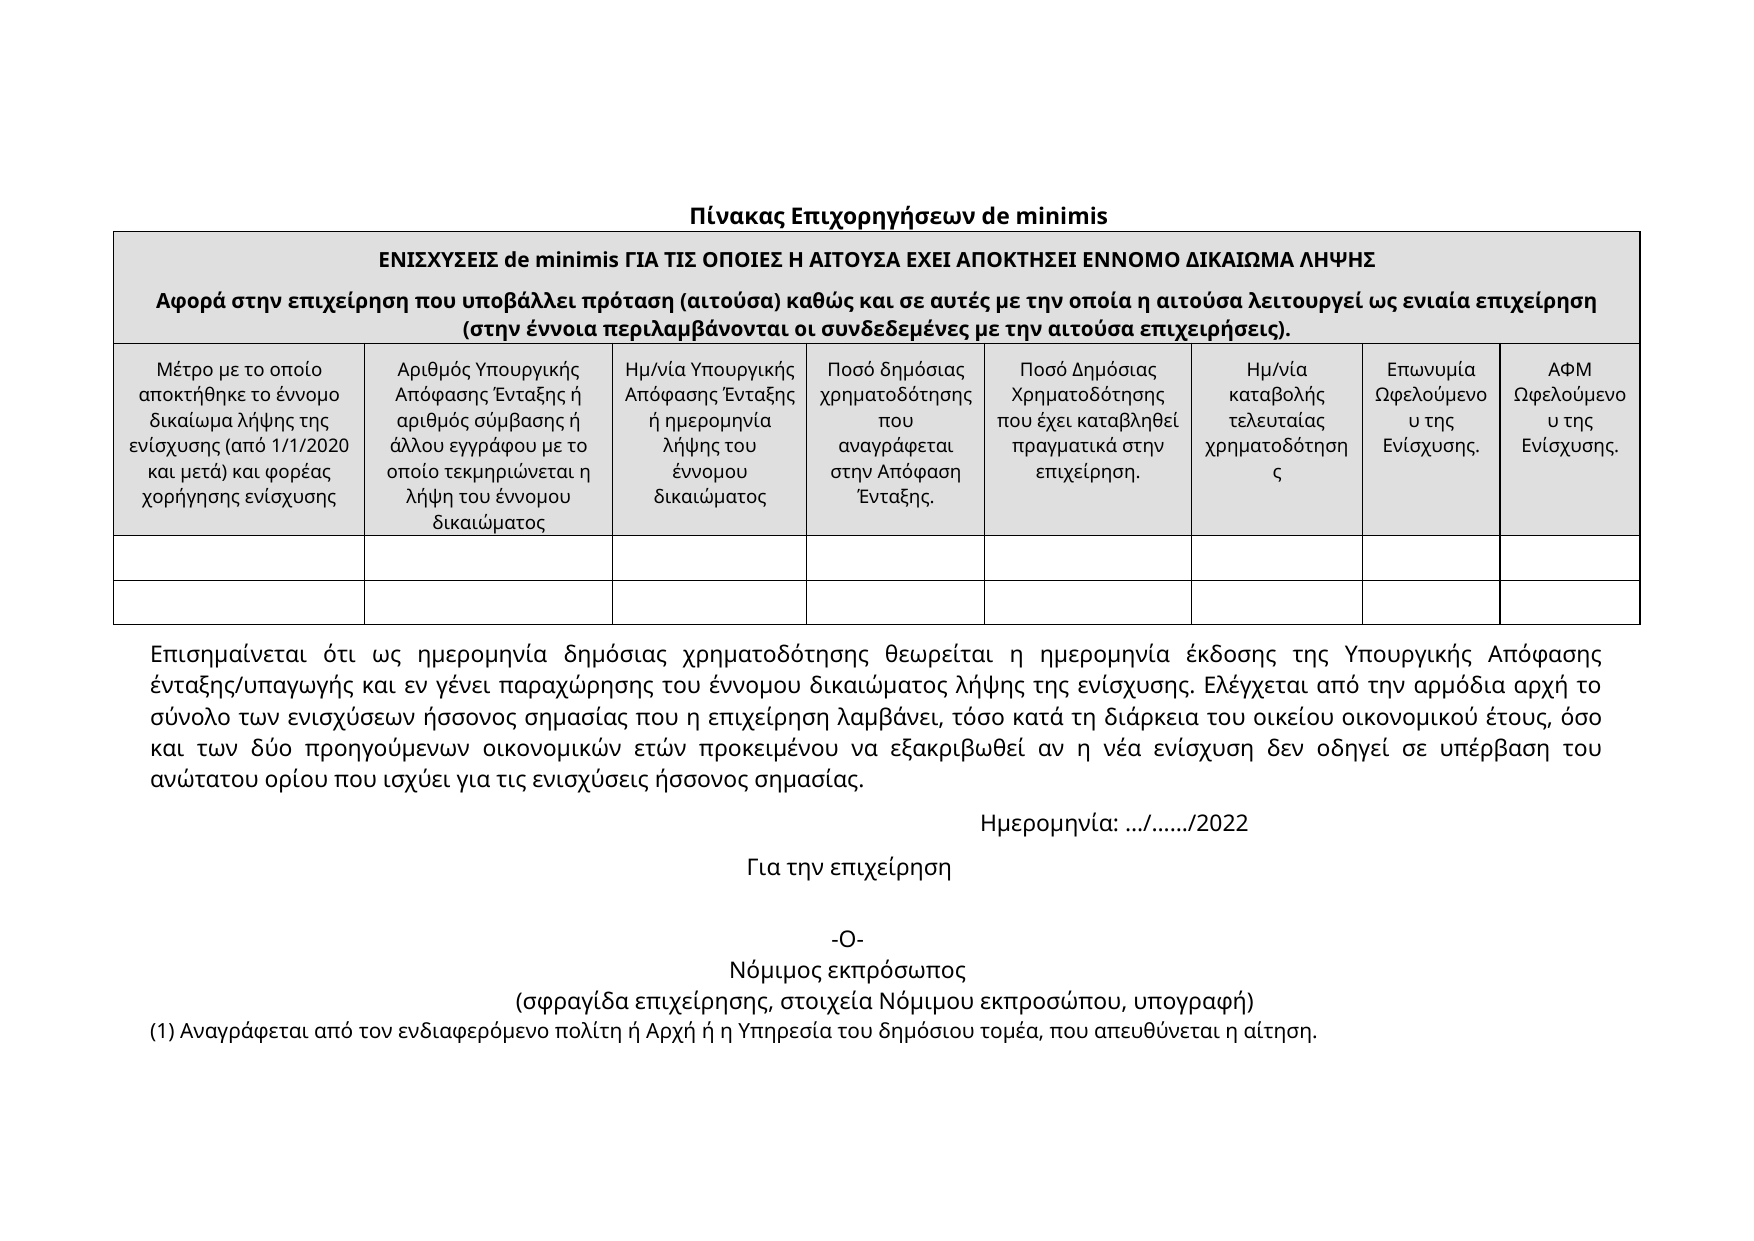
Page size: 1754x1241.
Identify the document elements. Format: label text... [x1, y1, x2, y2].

table_cell [1501, 536, 1639, 579]
text Επισημαίνεται ότι ως ημερομηνία δημόσιας χρηματοδότησης θεωρείται η ημερομηνία έκδοσης της Υπουργικής Απόφασης ένταξης/υπαγωγής και εν γένει παραχώρησης του έννομου δικαιώματος λήψης της ενίσχυσης. Ελέγχεται από την αρμόδια αρχή το σύνολο των ενισχύσεων ήσσονος σημασίας που η επιχείρηση λαμβάνει, τόσο κατά τη διάρκεια του οικείου οικονομικού έτους, όσο και των δύο προηγούμενων οικονομικών ετών προκειμένου να εξακριβωθεί αν η νέα ενίσχυση δεν οδηγεί σε υπέρβαση του ανώτατου ορίου που ισχύει για τις ενισχύσεις ήσσονος σημασίας. [150, 638, 1604, 794]
table_cell [985, 581, 1191, 624]
text (1) Αναγράφεται από τον ενδιαφερόμενο πολίτη ή Αρχή ή η Υπηρεσία του δημόσιου τομέα, που απευθύνεται η αίτηση. [150, 1016, 1604, 1045]
table_cell Ποσό δημόσιας χρηματοδότησης που αναγράφεται στην Απόφαση Ένταξης. [807, 344, 984, 535]
table_cell Μέτρο με το οποίο αποκτήθηκε το έννομο δικαίωμα λήψης της ενίσχυσης (από 1/1/2020 και μετά) και φορέας χορήγησης ενίσχυσης [114, 344, 364, 535]
table_cell [807, 536, 984, 579]
text -Ο- [150, 923, 1545, 954]
table_cell [1363, 581, 1499, 624]
table_cell [807, 581, 984, 624]
text (σφραγίδα επιχείρησης, στοιχεία Νόμιμου εκπροσώπου, υπογραφή) [150, 985, 1545, 1016]
table_cell [114, 581, 364, 624]
table_cell [1192, 536, 1362, 579]
text Για την επιχείρηση [675, 850, 1545, 882]
table_header ΕΝΙΣΧΥΣΕΙΣ de minimis ΓΙΑ ΤΙΣ ΟΠΟΙΕΣ Η ΑΙΤΟΥΣΑ ΕΧΕΙ ΑΠΟΚΤΗΣΕΙ ΕΝΝΟΜΟ ΔΙΚΑΙΩΜΑ ΛΗΨΗΣ Αφορά στην επιχείρηση που υποβάλλει πρόταση (αιτούσα) καθώς και σε αυτές με την οποία η αιτούσα λειτουργεί ως ενιαία επιχείρηση (στην έννοια περιλαμβάνονται οι συνδεδεμένες με την αιτούσα επιχειρήσεις). [114, 232, 1639, 343]
table_cell Αριθμός Υπουργικής Απόφασης Ένταξης ή αριθμός σύμβασης ή άλλου εγγράφου με το οποίο τεκμηριώνεται η λήψη του έννομου δικαιώματος [365, 344, 612, 535]
table_cell Ημ/νία Υπουργικής Απόφασης Ένταξης ή ημερομηνία λήψης του έννομου δικαιώματος [613, 344, 806, 535]
table_cell [613, 581, 806, 624]
table_cell [985, 536, 1191, 579]
table_cell [1363, 536, 1499, 579]
table_cell Ημ/νία καταβολής τελευταίας χρηματοδότησης [1192, 344, 1362, 535]
text Ημερομηνία: …/……/2022 [675, 807, 1553, 838]
table_cell Ποσό Δημόσιας Χρηματοδότησης που έχει καταβληθεί πραγματικά στην επιχείρηση. [985, 344, 1191, 535]
table_cell [114, 536, 364, 579]
table_cell [613, 536, 806, 579]
text Πίνακας Επιχορηγήσεων de minimis [187, 200, 1604, 231]
table_cell [1501, 581, 1639, 624]
table_cell ΑΦΜ Ωφελούμενου της Ενίσχυσης. [1501, 344, 1639, 535]
table_cell [365, 536, 612, 579]
table_cell Επωνυμία Ωφελούμενου της Ενίσχυσης. [1363, 344, 1499, 535]
table_cell [365, 581, 612, 624]
text Νόμιμος εκπρόσωπος [150, 954, 1545, 985]
table_cell [1192, 581, 1362, 624]
